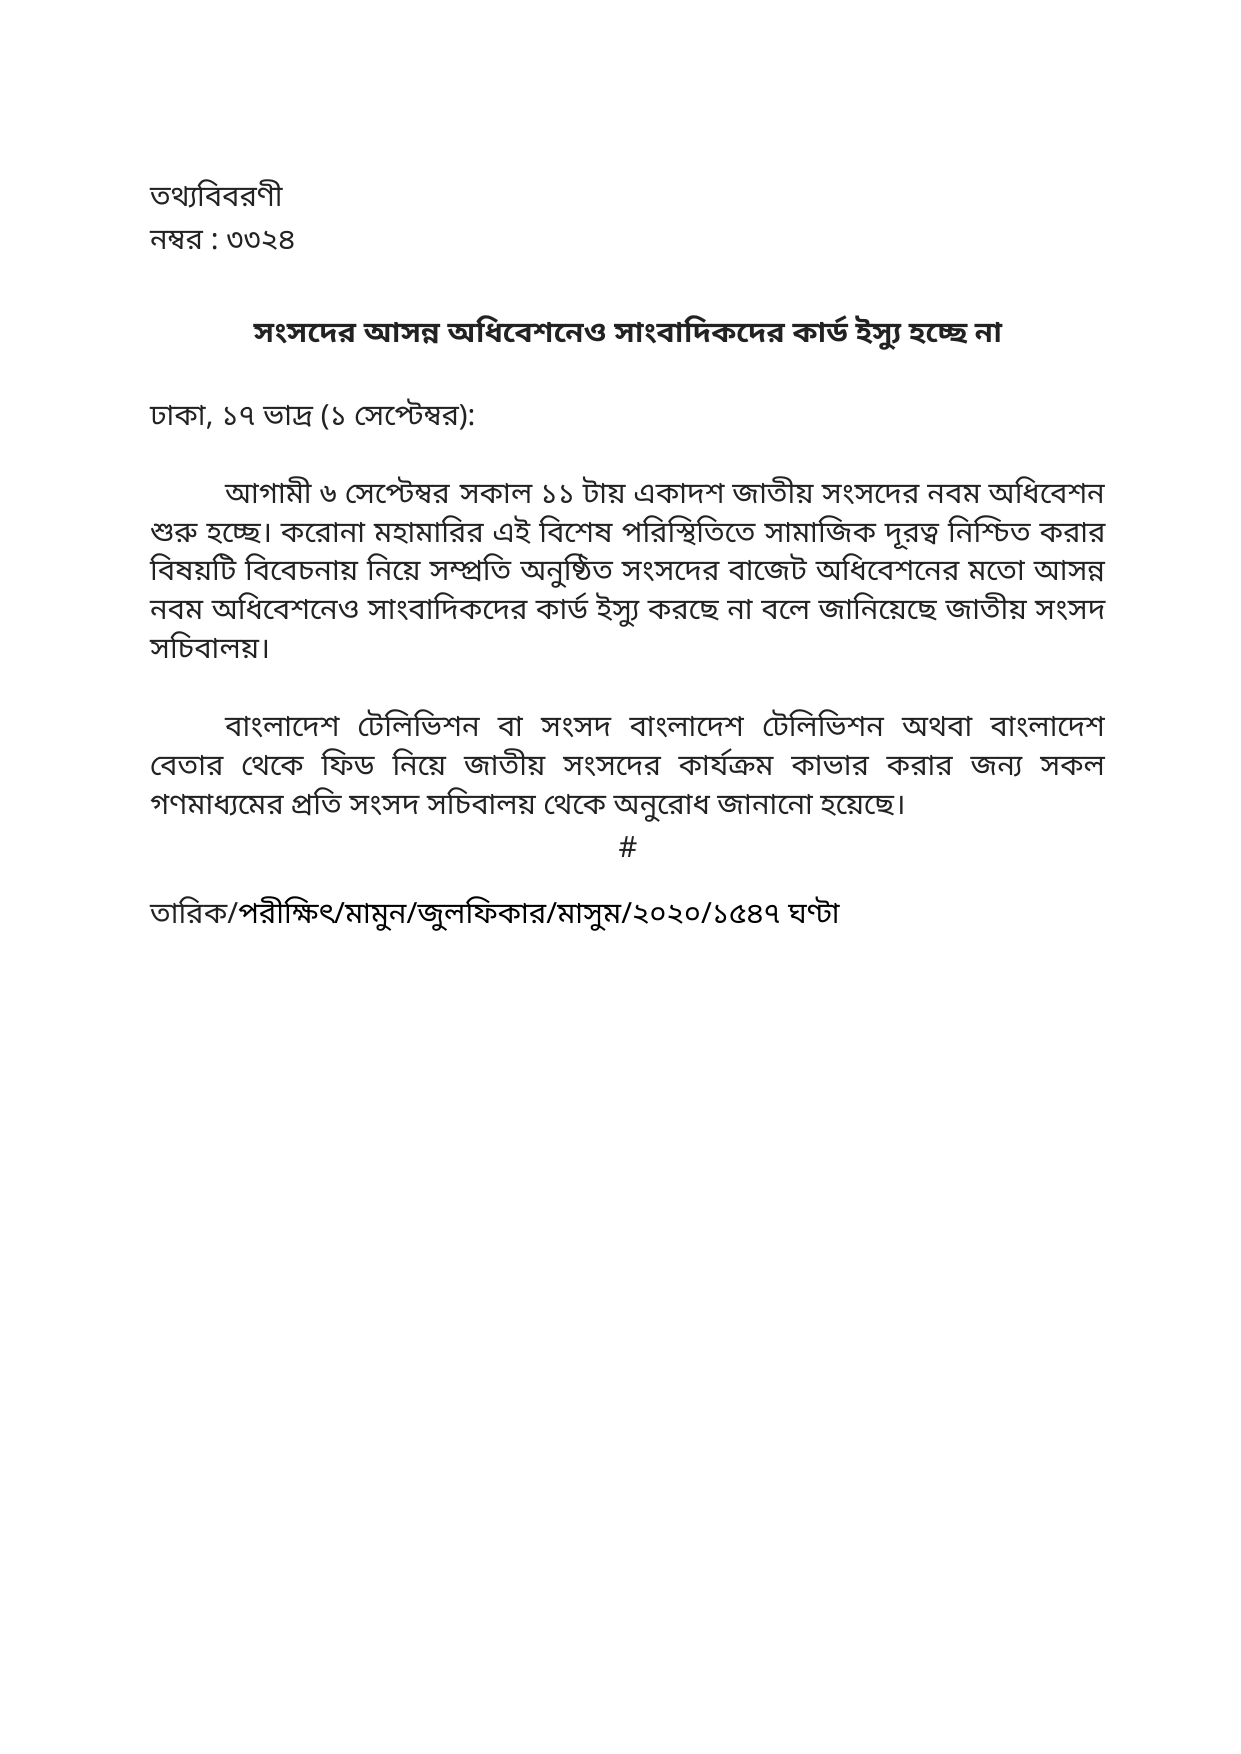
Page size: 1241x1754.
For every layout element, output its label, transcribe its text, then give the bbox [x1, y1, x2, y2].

text তারিক/পরীক্ষিৎ/মামুন/জুলফিকার/মাসুম/২০২০/১৫৪৭ ঘণ্টা [150, 892, 1105, 936]
text # [150, 826, 1105, 866]
text ঢাকা, ১৭ ভাদ্র (১ সেপ্টেম্বর): [150, 394, 1105, 437]
text সংসদের আসন্ন অধিবেশনেও সাংবাদিকদের কার্ড ইস্যু হচ্ছে না [150, 316, 1105, 354]
text আগামী ৬ সেপ্টেম্বর সকাল ১১ টায় একাদশ জাতীয় সংসদের নবম অধিবেশন শুরু হচ্ছে। করোনা মহামারির এই বিশেষ পরিস্থিতিতে সামাজিক দূরত্ব নিশ্চিত করার বিষয়টি বিবেচনায় নিয়ে সম্প্রতি অনুষ্ঠিত সংসদের বাজেট অধিবেশনের মতো আসন্ন নবম অধিবেশনেও সাংবাদিকদের কার্ড ইস্যু করছে না বলে জানিয়েছে জাতীয় সংসদ সচিবালয়। [150, 477, 1105, 670]
text তথ্যবিবরণী নম্বর : ৩৩২৪ [150, 180, 1105, 262]
text বাংলাদেশ টেলিভিশন বা সংসদ বাংলাদেশ টেলিভিশন অথবা বাংলাদেশ বেতার থেকে ফিড নিয়ে জাতীয় সংসদের কার্যক্রম কাভার করার জন্য সকল গণমাধ্যমের প্রতি সংসদ সচিবালয় থেকে অনুরোধ জানানো হয়েছে। [150, 710, 1105, 826]
